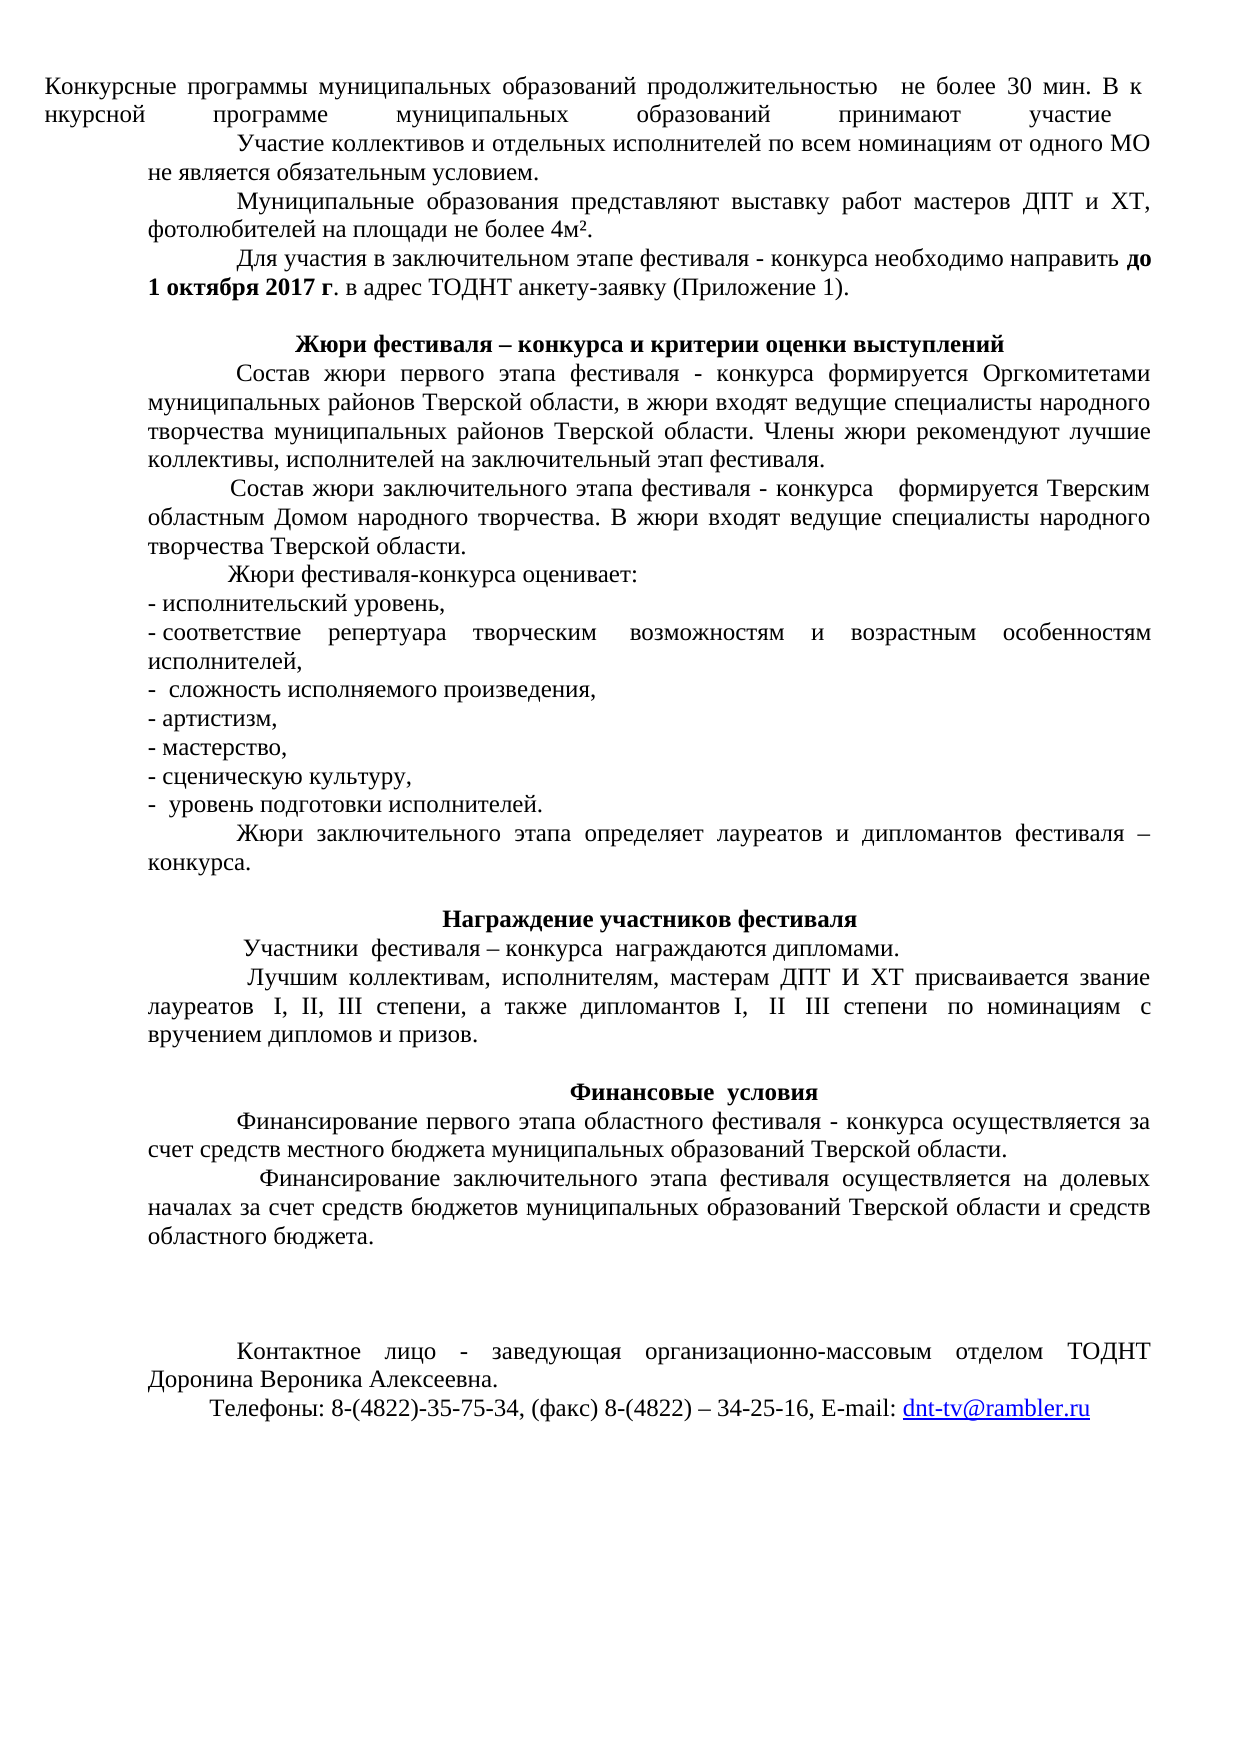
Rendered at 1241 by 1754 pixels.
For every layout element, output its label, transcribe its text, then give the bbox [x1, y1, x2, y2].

text Конкурсные программы муниципальных образований продолжительностью не более 30 мин. В конкурсной программе муниципальных образований принимают участие творческие коллективы и отдельные исполнители – победители первого этапа по номинациям. [44, 71, 1152, 128]
text - сложность исполняемого произведения, [148, 674, 1152, 703]
text Муниципальные образования представляют выставку работ мастеров ДПТ и ХТ, фотолюбителей на площади не более 4м². [148, 186, 1152, 243]
text Финансовые условия [148, 1077, 1152, 1106]
text Жюри фестиваля-конкурса оценивает: [148, 559, 1152, 588]
text Жюри заключительного этапа определяет лауреатов и дипломантов фестиваля – конкурса. [148, 818, 1152, 876]
text Состав жюри заключительного этапа фестиваля - конкурса формируется Тверским областным Домом народного творчества. В жюри входят ведущие специалисты народного творчества Тверской области. [148, 473, 1152, 559]
text Жюри фестиваля – конкурса и критерии оценки выступлений [148, 329, 1152, 358]
text Лучшим коллективам, исполнителям, мастерам ДПТ И ХТ присваивается звание лауреатов I, II, III степени, а также дипломантов I, II III степени по номинациям с вручением дипломов и призов. [148, 962, 1152, 1048]
text Участие коллективов и отдельных исполнителей по всем номинациям от одного МО не является обязательным условием. [148, 128, 1152, 186]
text - исполнительский уровень, [148, 588, 1152, 617]
text Контактное лицо - заведующая организационно-массовым отделом ТОДНТ Доронина Вероника Алексеевна. [148, 1336, 1152, 1393]
text Финансирование первого этапа областного фестиваля - конкурса осуществляется за счет средств местного бюджета муниципальных образований Тверской области. [148, 1106, 1152, 1163]
text Участники фестиваля – конкурса награждаются дипломами. [148, 933, 1152, 962]
text Награждение участников фестиваля [148, 904, 1152, 933]
text Состав жюри первого этапа фестиваля - конкурса формируется Оргкомитетами муниципальных районов Тверской области, в жюри входят ведущие специалисты народного творчества муниципальных районов Тверской области. Члены жюри рекомендуют лучшие коллективы, исполнителей на заключительный этап фестиваля. [148, 358, 1152, 473]
text Телефоны: 8-(4822)-35-75-34, (факс) 8-(4822) – 34-25-16, E-mail: dnt-tv@rambler.ru [148, 1393, 1152, 1422]
text Для участия в заключительном этапе фестиваля - конкурса необходимо направить до 1 октября 2017 г. в адрес ТОДНТ анкету-заявку (Приложение 1). [148, 243, 1152, 301]
text - соответствие репертуара творческим возможностям и возрастным особенностям исполнителей, [148, 617, 1152, 674]
text - мастерство, [148, 732, 1152, 761]
text - сценическую культуру, [148, 761, 1152, 789]
text Финансирование заключительного этапа фестиваля осуществляется на долевых началах за счет средств бюджетов муниципальных образований Тверской области и средств областного бюджета. [148, 1163, 1152, 1249]
text - артистизм, [148, 703, 1152, 732]
text - уровень подготовки исполнителей. [148, 789, 1152, 818]
